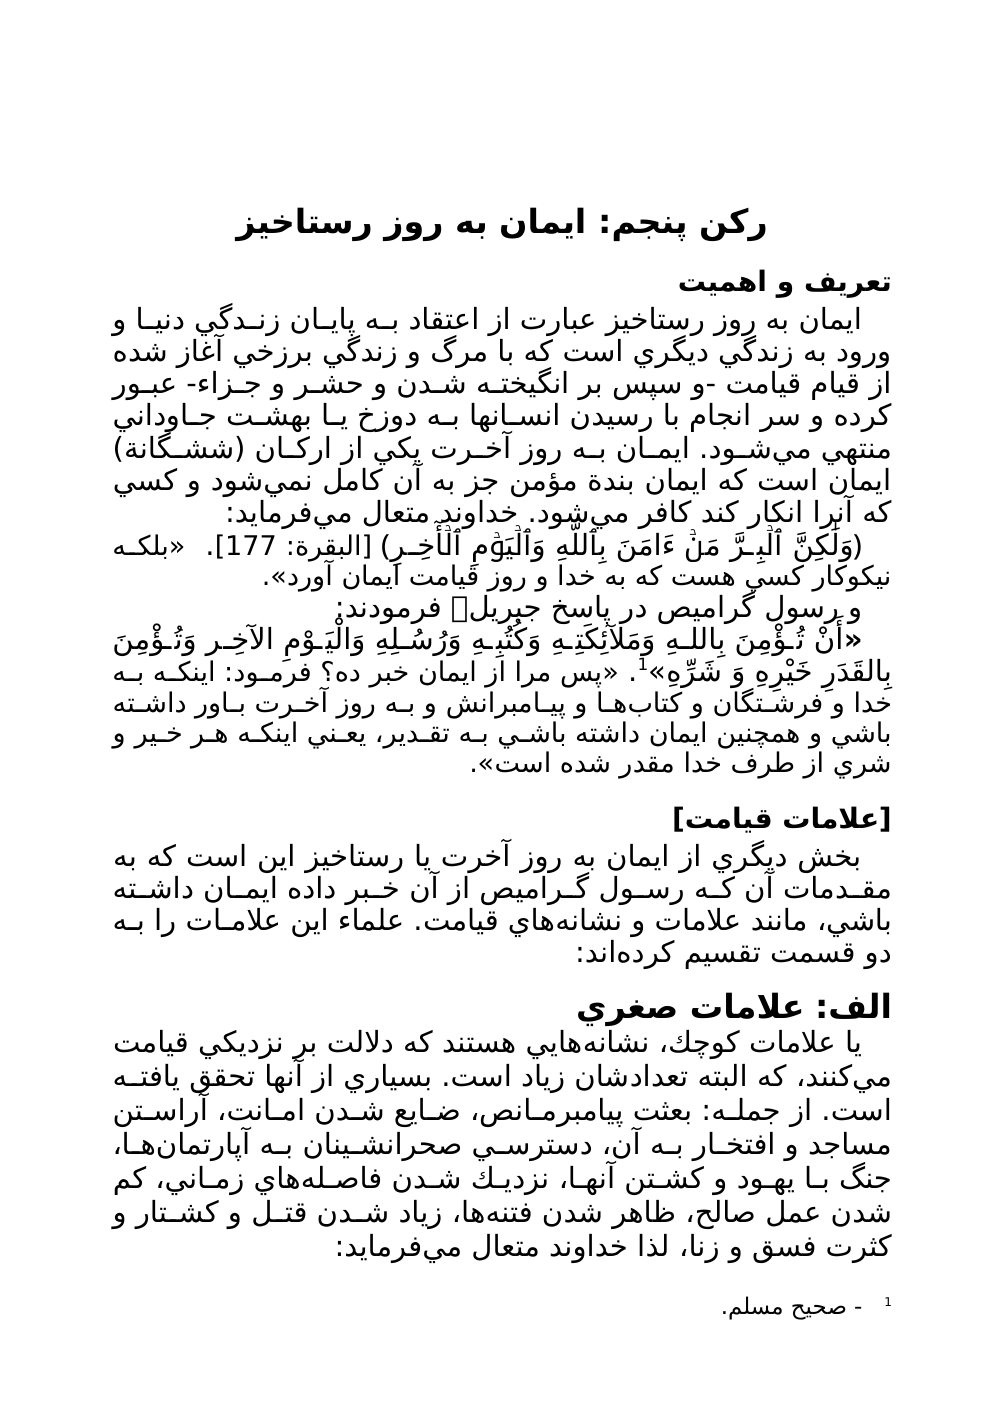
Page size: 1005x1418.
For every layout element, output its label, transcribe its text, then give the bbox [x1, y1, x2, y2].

text الف: علامات صغري [112, 988, 892, 1025]
text ﴿وَلَٰكِنَّ ٱلۡبِرَّ مَنۡ ءَامَنَ بِٱللَّهِ وَٱلۡيَوۡمِ ٱلۡأٓخِرِ﴾ [البقرة: 177]. «بلكه نيكوكار كسي هست كه به خدا و روز قيامت ايمان آورد». [112, 529, 892, 592]
text تعريف و اهميت [112, 266, 892, 297]
text و رسول گراميص در پاسخ جبريل فرمودند: [112, 592, 892, 624]
text «أَنْ تُؤْمِنَ بِاللهِ وَمَلآئِكَتِهِ وَكُتُبِهِ وَرُسُلِهِ وَالْيَوْمِ الآخِر وَتُؤْمِنَ بِالقَدَرِ خَيْرِهِ وَ شَرِّهِ». «پس مرا از ايمان خبر ده؟ فرمود: اينكه به خدا و فرشتگان و كتاب‌ها و پيامبرانش و به روز آخرت باور داشته باشي و همچنين ايمان داشته باشي به تقدير، يعني اينكه هر خير و شري از طرف خدا مقدر شده است». [112, 624, 892, 778]
text يا علامات كوچك، نشانه‌هايي هستند كه دلالت بر نزديكي قيامت مي‌كنند،‌ كه البته تعداد‌شان زياد است. بسياري از آنها تحقق يافته است. از جمله: بعثت پيامبرمانص،‌ ضايع شدن امانت، آراستن مساجد و افتخار به آن،‌ دسترسي صحرانشينان به آپارتمان‌ها،‌ جنگ با يهود و كشتن آنها،‌ نزديك شدن فاصله‌هاي زماني، كم شدن عمل صالح،‌ ظاهر شدن فتنه‌ها،‌ زياد شدن قتل و كشتار و كثرت فسق و زنا،‌ لذا خداوند متعال مي‌فرمايد: [112, 1025, 892, 1263]
text ايمان به روز رستاخيز عبارت از اعتقاد به پايان زندگي دنيا و ورود به زندگي ديگري است كه با مرگ و زندگي برزخي آغاز شده از قيام قيامت -و سپس بر انگيخته شدن و حشر و جزاء- عبور كرده و سر انجام با رسيدن انسانها به دوزخ يا بهشت جاوداني منتهي مي‌شود. ايمان به روز آخرت يكي از اركان (ششگانة) ايمان است كه ايمان بندة مؤمن جز به آن كامل نمي‌شود و كسي كه آنرا انكار كند كافر مي‌شود. خداوند متعال مي‌فرمايد: [112, 304, 892, 529]
text ركن پنجم: ايمان به روز رستاخيز [112, 204, 892, 241]
text [علامات قیامت] [112, 803, 892, 834]
text بخش ديگري از ايمان به روز آخرت يا رستاخيز اين است كه به مقدمات آن كه رسول گراميص از آن خبر داده ايمان داشته باشي،‌ مانند علامات و نشانه‌هاي قيامت. علماء اين علامات را به دو قسمت تقسيم كرده‌اند: [112, 841, 892, 970]
